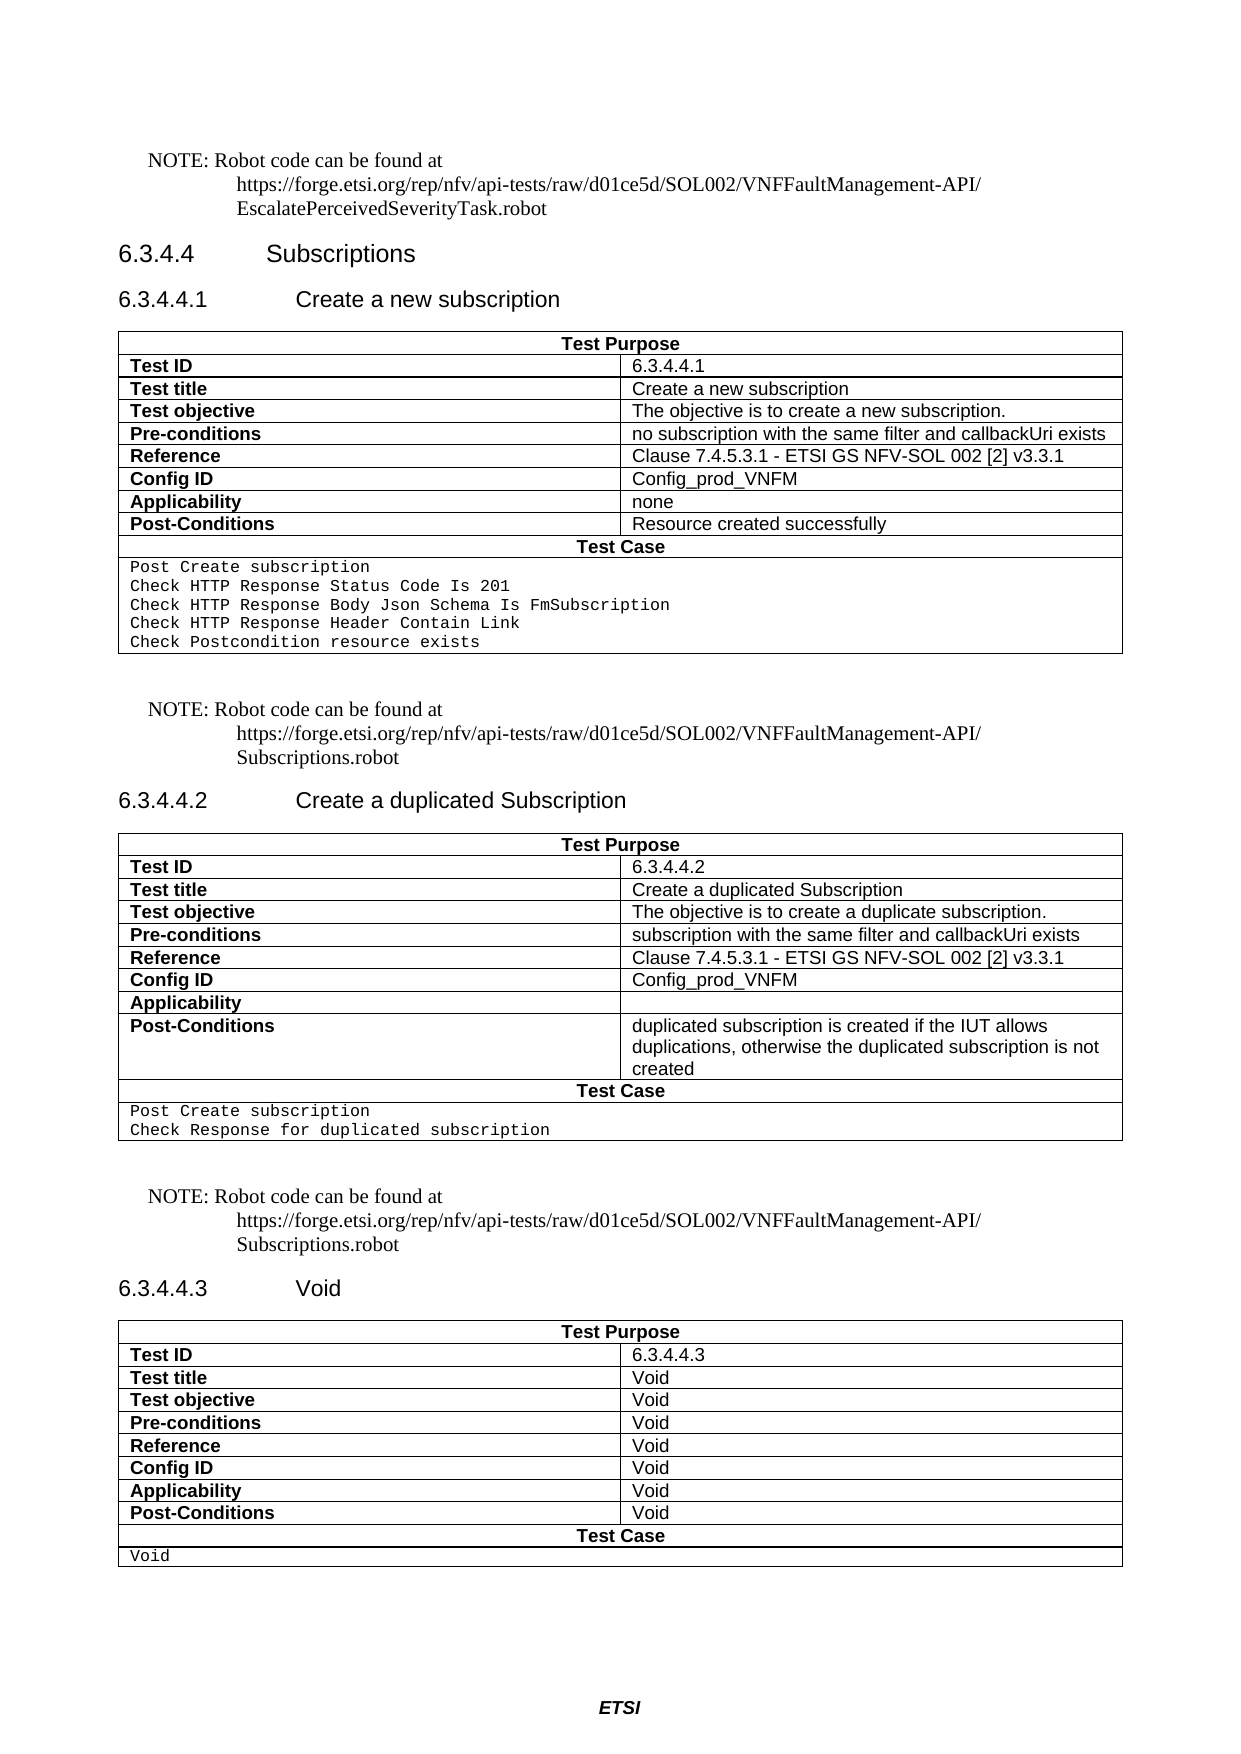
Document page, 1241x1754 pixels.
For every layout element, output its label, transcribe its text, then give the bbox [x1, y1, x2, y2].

subtitle 6.3.4.4.3 Void [118, 1275, 1122, 1302]
subtitle 6.3.4.4.2 Create a duplicated Subscription [118, 787, 1122, 814]
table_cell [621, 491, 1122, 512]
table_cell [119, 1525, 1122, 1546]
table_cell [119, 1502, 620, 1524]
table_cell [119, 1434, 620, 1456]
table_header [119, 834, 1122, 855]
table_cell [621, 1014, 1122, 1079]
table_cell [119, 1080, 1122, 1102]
subtitle 6.3.4.4.1 Create a new subscription [118, 286, 1122, 312]
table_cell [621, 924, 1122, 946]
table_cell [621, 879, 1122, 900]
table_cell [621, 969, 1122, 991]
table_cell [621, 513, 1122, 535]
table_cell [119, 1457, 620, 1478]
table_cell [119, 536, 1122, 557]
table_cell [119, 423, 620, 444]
subtitle 6.3.4.4 Subscriptions [118, 239, 1122, 267]
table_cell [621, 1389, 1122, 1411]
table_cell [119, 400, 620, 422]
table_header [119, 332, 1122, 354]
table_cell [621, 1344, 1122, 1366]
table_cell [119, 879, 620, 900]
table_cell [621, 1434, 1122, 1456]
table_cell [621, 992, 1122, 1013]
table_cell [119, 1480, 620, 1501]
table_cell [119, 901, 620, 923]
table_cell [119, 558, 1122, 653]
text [148, 1184, 1122, 1256]
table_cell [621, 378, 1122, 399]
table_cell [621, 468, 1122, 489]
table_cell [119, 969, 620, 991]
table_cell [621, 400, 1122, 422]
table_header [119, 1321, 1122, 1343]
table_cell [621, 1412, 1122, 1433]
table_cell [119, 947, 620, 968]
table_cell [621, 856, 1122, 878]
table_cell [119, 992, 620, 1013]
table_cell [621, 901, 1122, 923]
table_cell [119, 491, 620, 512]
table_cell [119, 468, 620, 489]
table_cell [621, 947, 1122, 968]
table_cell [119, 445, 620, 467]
text NOTE: Robot code can be found at https://forge.etsi.org/rep/nfv/api-tests/raw/d01ce5d/SOL002/VNFFaultManagement-API/EscalatePerceivedSeverityTask.robot [148, 148, 1122, 220]
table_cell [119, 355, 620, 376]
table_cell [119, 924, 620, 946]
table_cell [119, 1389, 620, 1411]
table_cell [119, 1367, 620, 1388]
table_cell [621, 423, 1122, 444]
text NOTE: Robot code can be found at https://forge.etsi.org/rep/nfv/api-tests/raw/d01ce5d/SOL002/VNFFaultManagement-API/Subscriptions.robot [148, 696, 1122, 769]
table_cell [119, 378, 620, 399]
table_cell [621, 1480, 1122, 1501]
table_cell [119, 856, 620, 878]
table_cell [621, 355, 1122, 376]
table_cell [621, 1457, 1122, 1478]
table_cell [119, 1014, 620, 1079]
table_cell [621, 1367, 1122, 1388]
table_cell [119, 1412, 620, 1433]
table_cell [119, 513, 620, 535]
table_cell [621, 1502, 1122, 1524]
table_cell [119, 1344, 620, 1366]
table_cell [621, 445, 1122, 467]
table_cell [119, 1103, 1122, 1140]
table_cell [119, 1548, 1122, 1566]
